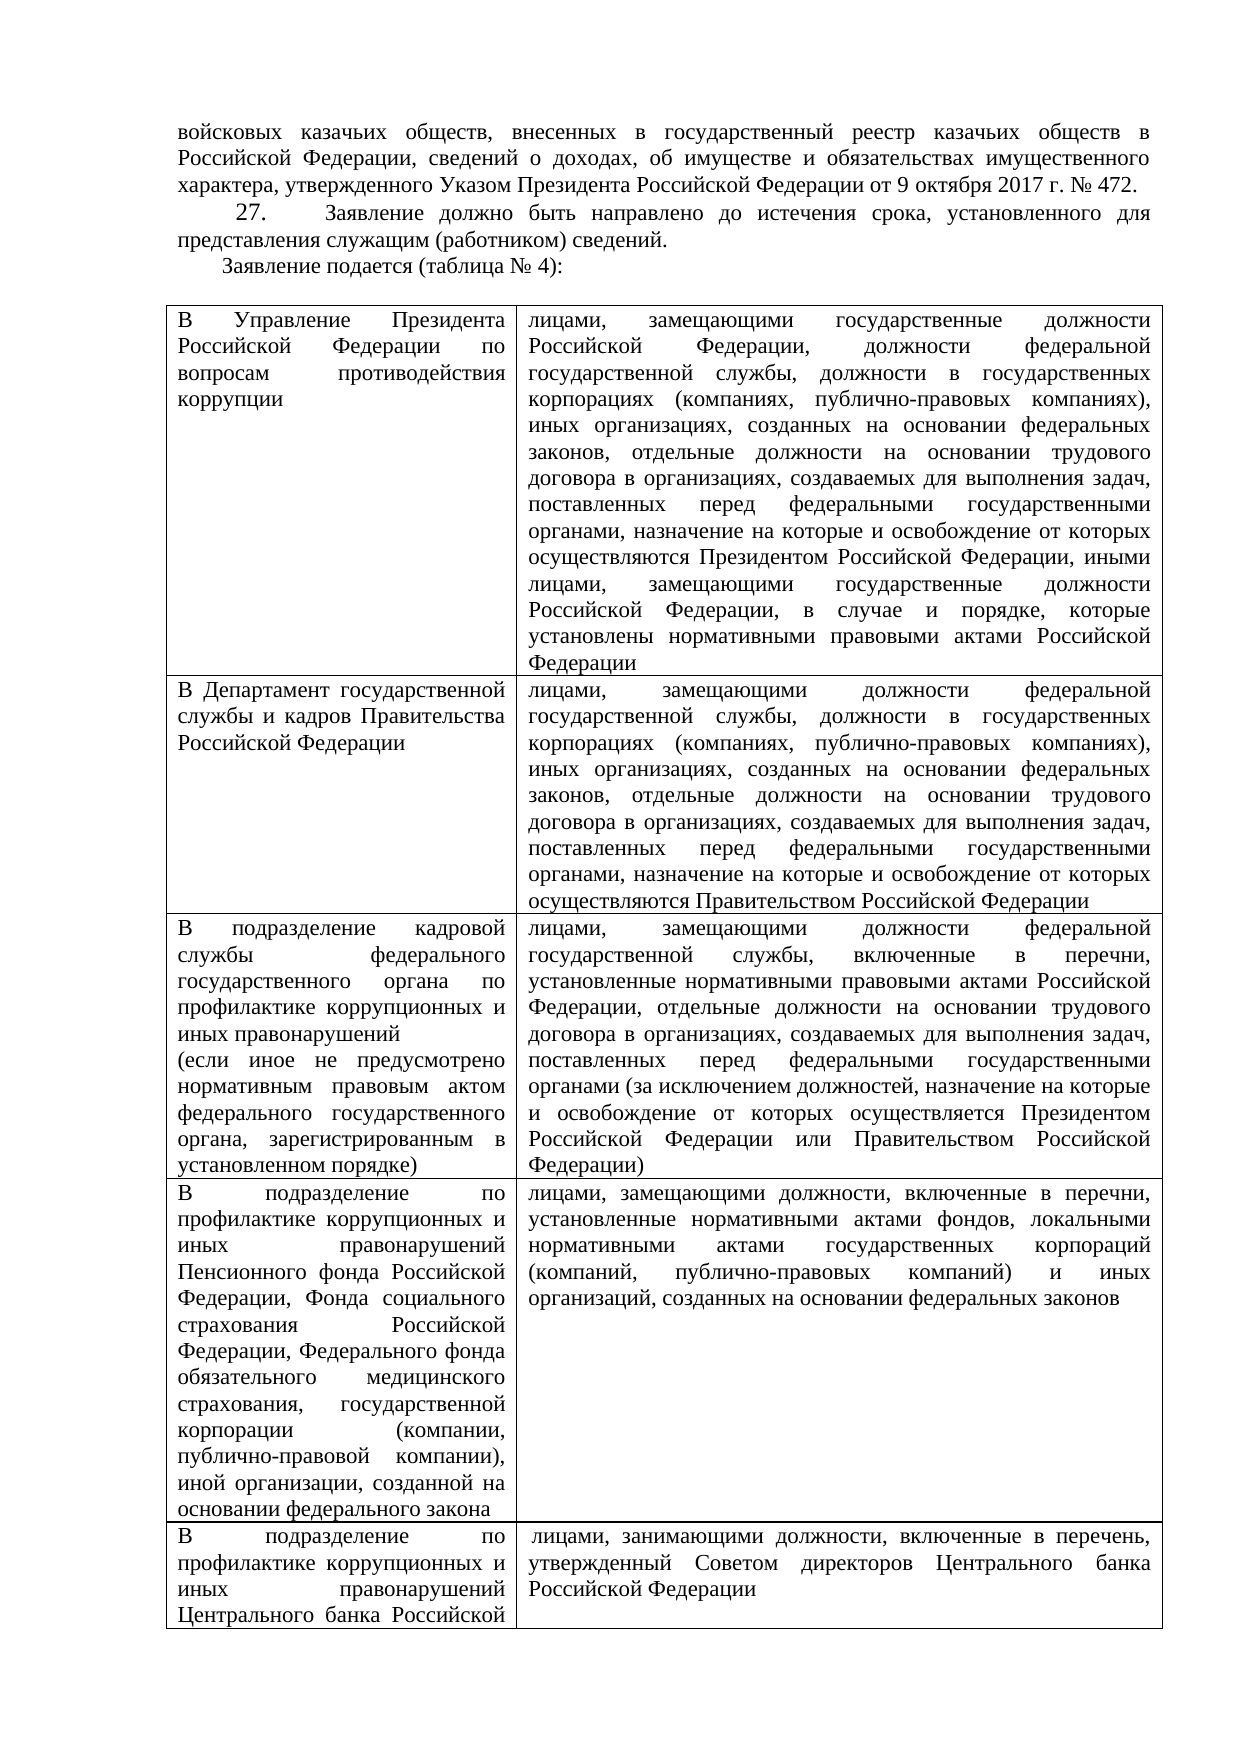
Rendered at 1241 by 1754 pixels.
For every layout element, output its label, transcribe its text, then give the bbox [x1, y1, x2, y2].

table_header лицами, замещающими государственные должности Российской Федерации, должности федеральной государственной службы, должности в государственных корпорациях (компаниях, публично-правовых компаниях), иных организациях, созданных на основании федеральных законов, отдельные должности на основании трудового договора в организациях, создаваемых для выполнения задач, поставленных перед федеральными государственными органами, назначение на которые и освобождение от которых осуществляются Президентом Российской Федерации, иными лицами, замещающими государственные должности Российской Федерации, в случае и порядке, которые установлены нормативными правовыми актами Российской Федерации [517, 306, 1162, 675]
table_header В Управление Президента Российской Федерации по вопросам противодействия коррупции [167, 306, 516, 675]
list Заявление должно быть направлено до истечения срока, установленного для представления служащим (работником) сведений. [177, 197, 1152, 252]
table_cell лицами, замещающими должности федеральной государственной службы, должности в государственных корпорациях (компаниях, публично-правовых компаниях), иных организациях, созданных на основании федеральных законов, отдельные должности на основании трудового договора в организациях, создаваемых для выполнения задач, поставленных перед федеральными государственными органами, назначение на которые и освобождение от которых осуществляются Правительством Российской Федерации [517, 676, 1162, 913]
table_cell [517, 1523, 1162, 1628]
text Заявление подается (таблица № 4): [177, 252, 1152, 279]
table_cell лицами, замещающими должности, включенные в перечни, установленные нормативными актами фондов, локальными нормативными актами государственных корпораций (компаний, публично-правовых компаний) и иных организаций, созданных на основании федеральных законов [517, 1179, 1162, 1521]
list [177, 118, 1152, 197]
table_cell лицами, замещающими должности федеральной государственной службы, включенные в перечни, установленные нормативными правовыми актами Российской Федерации, отдельные должности на основании трудового договора в организациях, создаваемых для выполнения задач, поставленных перед федеральными государственными органами (за исключением должностей, назначение на которые и освобождение от которых осуществляется Президентом Российской Федерации или Правительством Российской Федерации) [517, 914, 1162, 1178]
table_cell В Департамент государственной службы и кадров Правительства Российской Федерации [167, 676, 516, 913]
table_cell В подразделение по профилактике коррупционных и иных правонарушений Пенсионного фонда Российской Федерации, Фонда социального страхования Российской Федерации, Федерального фонда обязательного медицинского страхования, государственной корпорации (компании, публично-правовой компании), иной организации, созданной на основании федерального закона [167, 1179, 516, 1521]
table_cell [167, 1523, 516, 1628]
table_cell В подразделение кадровой службы федерального государственного органа по профилактике коррупционных и иных правонарушений (если иное не предусмотрено нормативным правовым актом федерального государственного органа, зарегистрированным в установленном порядке) [167, 914, 516, 1178]
